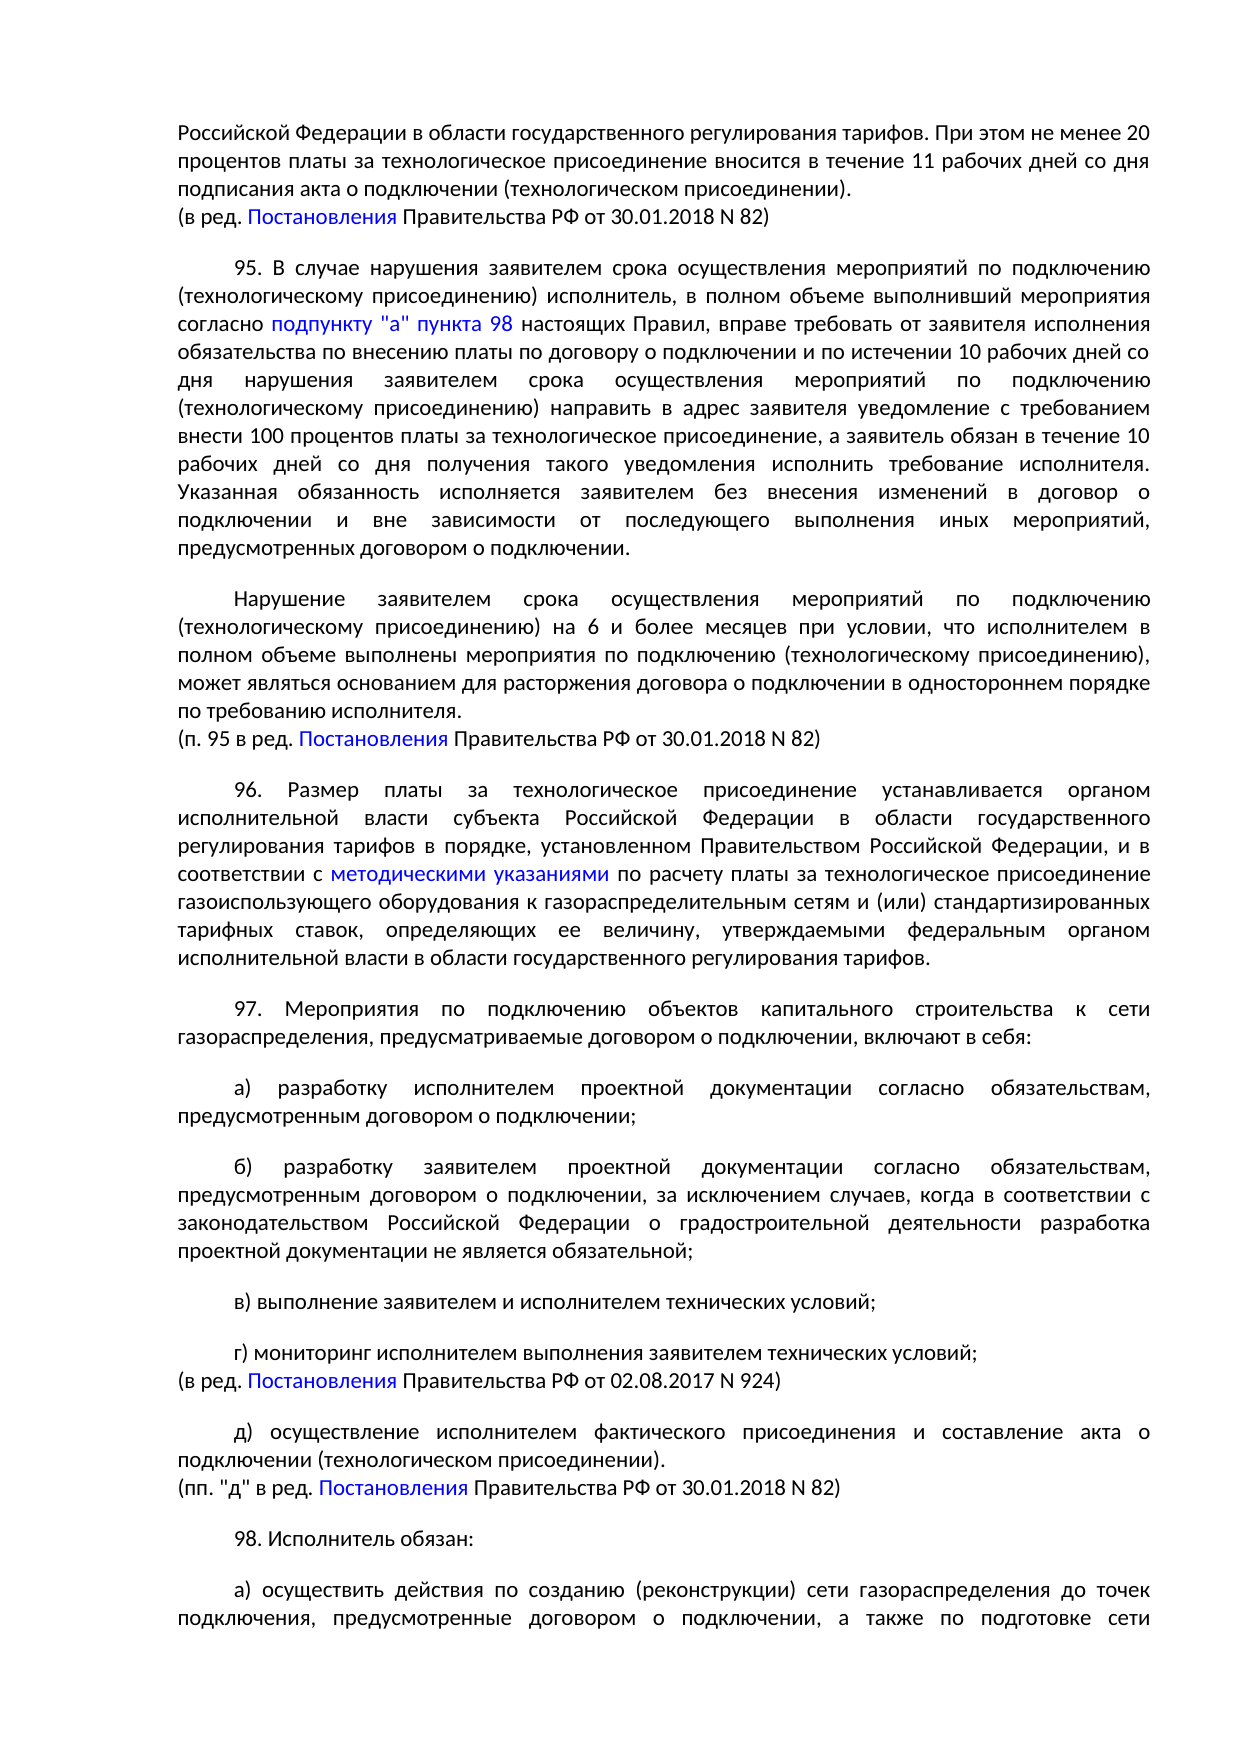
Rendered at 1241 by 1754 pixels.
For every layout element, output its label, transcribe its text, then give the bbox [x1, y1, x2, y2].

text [177, 118, 1152, 202]
text 95. В случае нарушения заявителем срока осуществления мероприятий по подключению (технологическому присоединению) исполнитель, в полном объеме выполнивший мероприятия согласно подпункту "а" пункта 98 настоящих Правил, вправе требовать от заявителя исполнения обязательства по внесению платы по договору о подключении и по истечении 10 рабочих дней со дня нарушения заявителем срока осуществления мероприятий по подключению (технологическому присоединению) направить в адрес заявителя уведомление с требованием внести 100 процентов платы за технологическое присоединение, а заявитель обязан в течение 10 рабочих дней со дня получения такого уведомления исполнить требование исполнителя. Указанная обязанность исполняется заявителем без внесения изменений в договор о подключении и вне зависимости от последующего выполнения иных мероприятий, предусмотренных договором о подключении. [177, 253, 1152, 561]
text а) разработку исполнителем проектной документации согласно обязательствам, предусмотренным договором о подключении; [177, 1073, 1152, 1129]
text 96. Размер платы за технологическое присоединение устанавливается органом исполнительной власти субъекта Российской Федерации в области государственного регулирования тарифов в порядке, установленном Правительством Российской Федерации, и в соответствии с методическими указаниями по расчету платы за технологическое присоединение газоиспользующего оборудования к газораспределительным сетям и (или) стандартизированных тарифных ставок, определяющих ее величину, утверждаемыми федеральным органом исполнительной власти в области государственного регулирования тарифов. [177, 775, 1152, 971]
text 97. Мероприятия по подключению объектов капитального строительства к сети газораспределения, предусматриваемые договором о подключении, включают в себя: [177, 994, 1152, 1050]
text (пп. "д" в ред. Постановления Правительства РФ от 30.01.2018 N 82) [177, 1473, 1152, 1501]
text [177, 1575, 1152, 1631]
text г) мониторинг исполнителем выполнения заявителем технических условий; [177, 1338, 1152, 1366]
text д) осуществление исполнителем фактического присоединения и составление акта о подключении (технологическом присоединении). [177, 1417, 1152, 1473]
text в) выполнение заявителем и исполнителем технических условий; [177, 1287, 1152, 1315]
text (п. 95 в ред. Постановления Правительства РФ от 30.01.2018 N 82) [177, 724, 1152, 752]
text 98. Исполнитель обязан: [177, 1524, 1152, 1552]
text (в ред. Постановления Правительства РФ от 30.01.2018 N 82) [177, 202, 1152, 230]
text Нарушение заявителем срока осуществления мероприятий по подключению (технологическому присоединению) на 6 и более месяцев при условии, что исполнителем в полном объеме выполнены мероприятия по подключению (технологическому присоединению), может являться основанием для расторжения договора о подключении в одностороннем порядке по требованию исполнителя. [177, 584, 1152, 724]
text б) разработку заявителем проектной документации согласно обязательствам, предусмотренным договором о подключении, за исключением случаев, когда в соответствии с законодательством Российской Федерации о градостроительной деятельности разработка проектной документации не является обязательной; [177, 1152, 1152, 1264]
text (в ред. Постановления Правительства РФ от 02.08.2017 N 924) [177, 1366, 1152, 1394]
